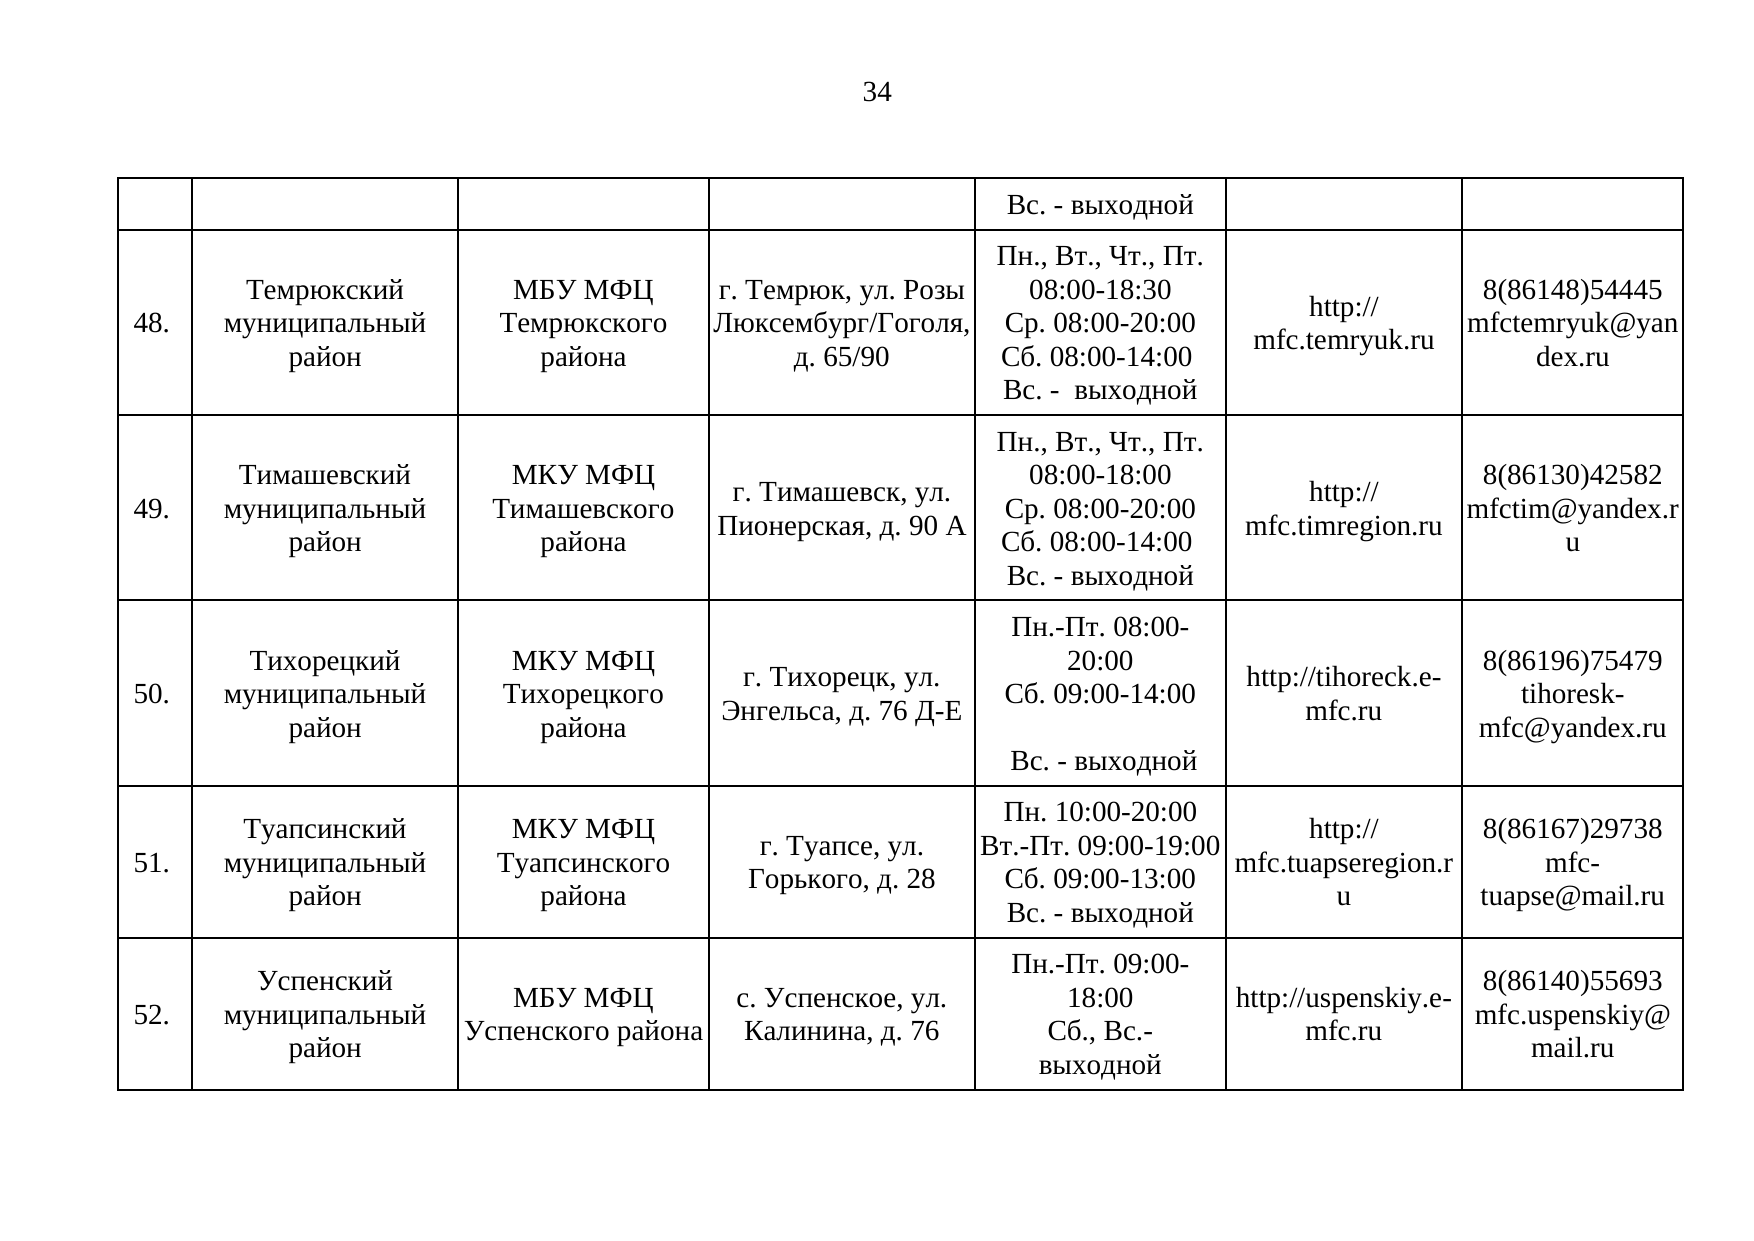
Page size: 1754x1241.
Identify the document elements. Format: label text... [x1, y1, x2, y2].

table_cell [119, 416, 191, 599]
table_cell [976, 179, 1225, 228]
table_cell Темрюкский муниципальный район [193, 231, 457, 414]
table_cell Пн., Вт., Чт., Пт. 08:00-18:30 Ср. 08:00-20:00 Сб. 08:00-14:00 Вс. - выходной [976, 231, 1225, 414]
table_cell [193, 179, 457, 228]
table_cell г. Тихорецк, ул. Энгельса, д. 76 Д-Е [710, 601, 974, 785]
table_cell http://mfc.timregion.ru [1227, 416, 1461, 599]
table_cell Успенский муниципальный район [193, 939, 457, 1088]
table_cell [710, 179, 974, 228]
table_cell г. Туапсе, ул. Горького, д. 28 [710, 787, 974, 937]
table_cell МКУ МФЦ Тихорецкого района [459, 601, 708, 785]
table_cell Пн.-Пт. 09:00-18:00 Сб., Вс.- выходной [976, 939, 1225, 1088]
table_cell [1227, 179, 1461, 228]
table_cell МБУ МФЦ Темрюкского района [459, 231, 708, 414]
table_cell 8(86130)42582 mfctim@yandex.ru [1463, 416, 1682, 599]
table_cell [459, 179, 708, 228]
table_cell http://tihoreck.e-mfc.ru [1227, 601, 1461, 785]
table_cell МКУ МФЦ Туапсинского района [459, 787, 708, 937]
table_cell МБУ МФЦ Успенского района [459, 939, 708, 1088]
table_cell [119, 231, 191, 414]
table_cell http://mfc.temryuk.ru [1227, 231, 1461, 414]
table_cell Пн., Вт., Чт., Пт. 08:00-18:00 Ср. 08:00-20:00 Сб. 08:00-14:00 Вс. - выходной [976, 416, 1225, 599]
table_cell г. Тимашевск, ул. Пионерская, д. 90 А [710, 416, 974, 599]
table_cell 8(86140)55693 mfc.uspenskiy@mail.ru [1463, 939, 1682, 1088]
table_cell [119, 939, 191, 1088]
table_cell 8(86167)29738 mfc-tuapse@mail.ru [1463, 787, 1682, 937]
table_cell [119, 787, 191, 937]
table_cell с. Успенское, ул. Калинина, д. 76 [710, 939, 974, 1088]
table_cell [1463, 179, 1682, 228]
table_cell 8(86148)54445 mfctemryuk@yandex.ru [1463, 231, 1682, 414]
table_cell Тимашевский муниципальный район [193, 416, 457, 599]
table_cell МКУ МФЦ Тимашевского района [459, 416, 708, 599]
table_cell 8(86196)75479 tihoresk-mfc@yandex.ru [1463, 601, 1682, 785]
table_cell г. Темрюк, ул. Розы Люксембург/Гоголя, д. 65/90 [710, 231, 974, 414]
table_cell [119, 601, 191, 785]
table_cell Пн. 10:00-20:00 Вт.-Пт. 09:00-19:00 Сб. 09:00-13:00 Вс. - выходной [976, 787, 1225, 937]
table_cell http://uspenskiy.e-mfc.ru [1227, 939, 1461, 1088]
table_cell Туапсинский муниципальный район [193, 787, 457, 937]
table_cell http://mfc.tuapseregion.ru [1227, 787, 1461, 937]
table_cell Тихорецкий муниципальный район [193, 601, 457, 785]
table_cell [119, 179, 191, 228]
table_cell Пн.-Пт. 08:00-20:00 Сб. 09:00-14:00 Вс. - выходной [976, 601, 1225, 785]
